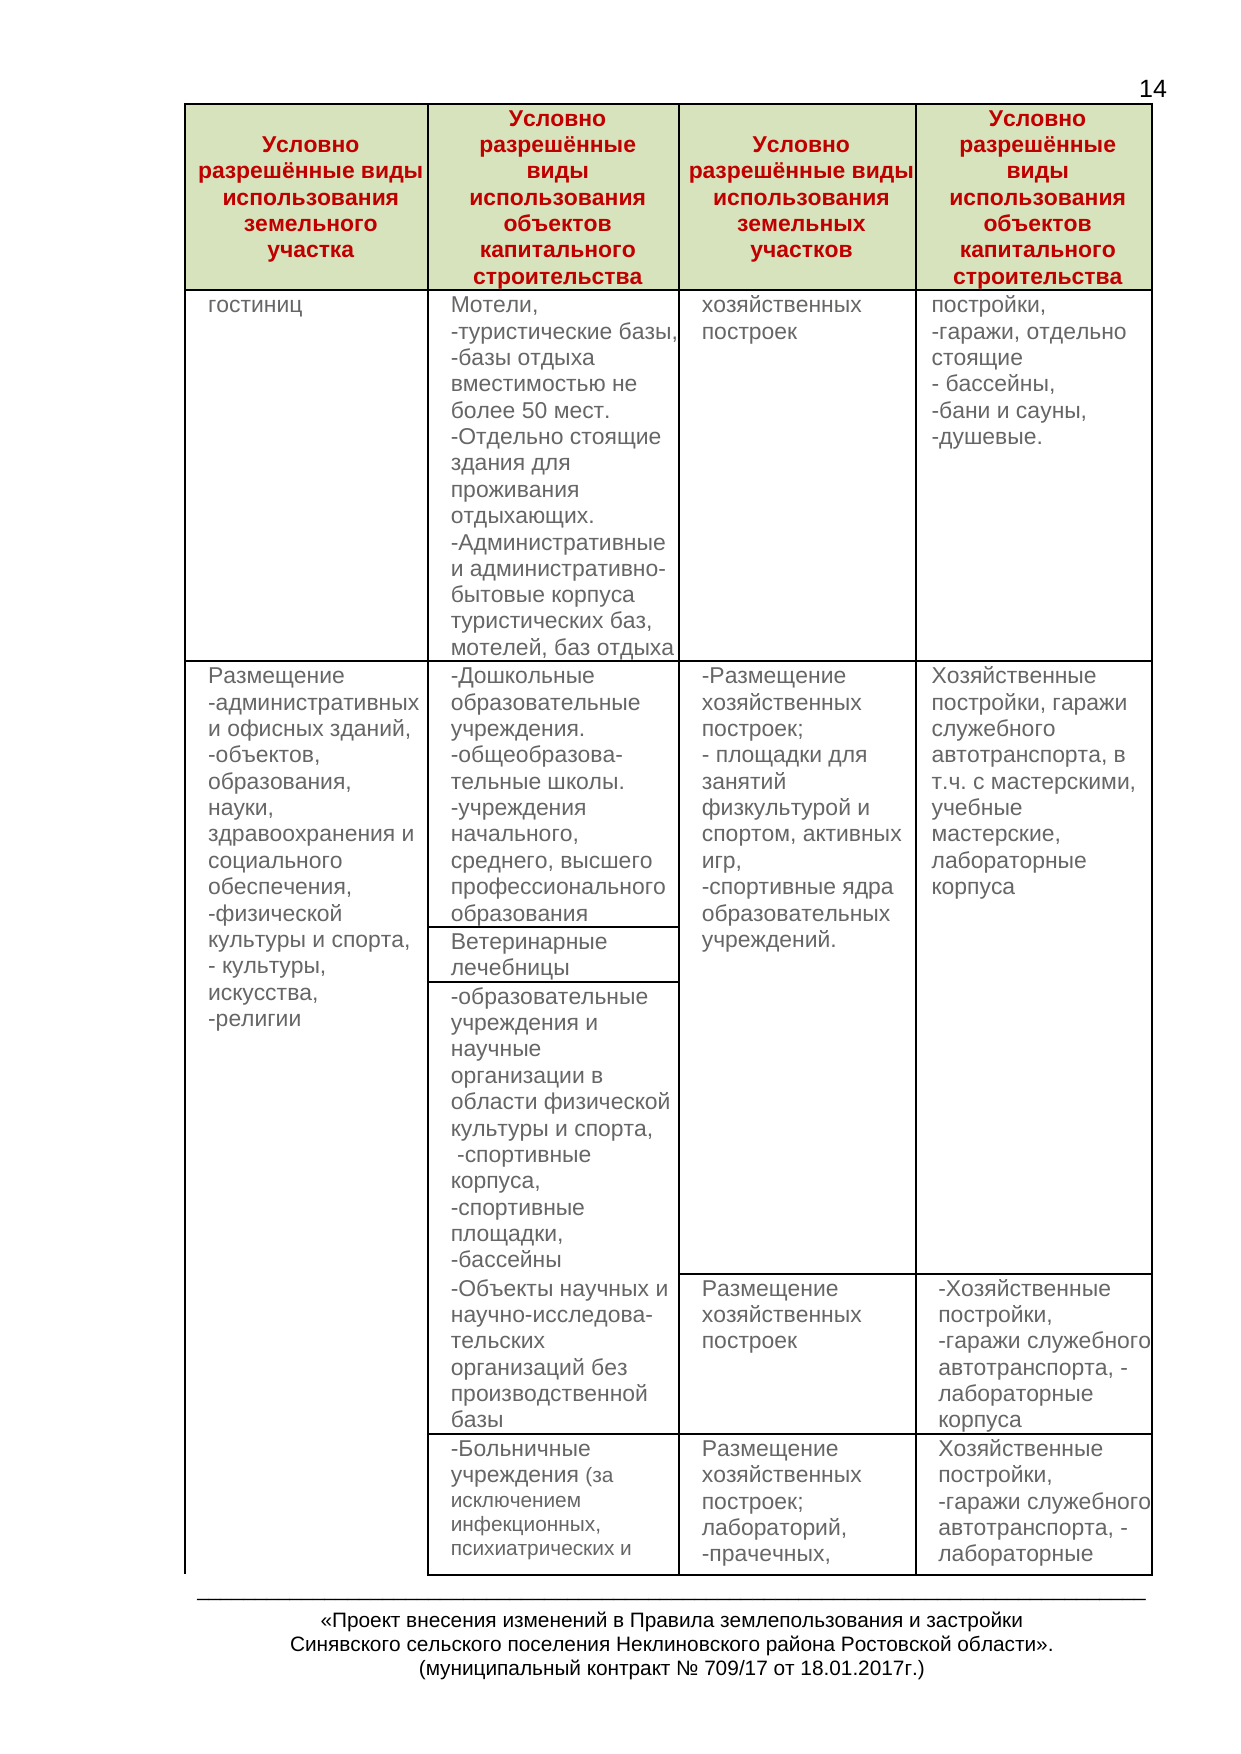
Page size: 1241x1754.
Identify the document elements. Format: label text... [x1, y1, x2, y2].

table_cell размещение гостиниц [186, 291, 427, 660]
table_cell -Хозяйственные постройки, -гаражи служебного автотранспорта, -лабораторные корпуса [917, 1275, 1151, 1433]
table_cell Размещение -административных и офисных зданий, -объектов, образования, науки, здравоохранения и социального обеспечения, -физической культуры и спорта, - культуры, искусства, -религии [186, 662, 427, 1574]
table_cell Хозяйственные постройки, -гаражи служебного автотранспорта, -лабораторные корпуса, -прачечные, -пищеблоки, -столовые, -морги. [917, 1435, 1151, 1574]
table_cell -Размещение хозяйственных построек; - площадки для занятий физкультурой и спортом, активных игр, -спортивные ядра образовательных учреждений. [680, 662, 915, 1273]
table_cell Мотели, -туристические базы, -базы отдыха вместимостью не более 50 мест. -Отдельно стоящие здания для проживания отдыхающих. -Административные и административно-бытовые корпуса туристических баз, мотелей, баз отдыха [429, 291, 678, 660]
table_cell -Дошкольные образовательные учреждения. -общеобразова-тельные школы. -учреждения начального, среднего, высшего профессионального образования [429, 662, 678, 926]
table_header Условно разрешённые виды использования земельного участка [186, 105, 427, 289]
table_cell -Хозяйственные постройки, -гаражи, отдельно стоящие - бассейны, -бани и сауны, -душевые. [917, 291, 1151, 660]
table_cell -образовательные учреждения и научные организации в области физической культуры и спорта, -спортивные корпуса, -спортивные площадки, -бассейны [429, 983, 678, 1273]
table_cell Размещение хозяйственных построек [680, 291, 915, 660]
table_cell Хозяйственные постройки, гаражи служебного автотранспорта, в т.ч. с мастерскими, учебные мастерские, лабораторные корпуса [917, 662, 1151, 1273]
table_header Условно разрешённые виды использования земельных участков [680, 105, 915, 289]
table_cell Размещение хозяйственных построек [680, 1275, 915, 1433]
table_header Условно разрешённые виды использования объектов капитального строительства [917, 105, 1151, 289]
table_cell -Объекты научных и научно-исследова-тельских организаций без производственной базы [429, 1273, 678, 1433]
table_header Условно разрешённые виды использования объектов капитального строительства [429, 105, 678, 289]
table_cell Размещение хозяйственных построек; лабораторий, -прачечных, -пищеблоков, -столовых, -моргов, -гаражей служебного и специального автотранспорта. [680, 1435, 915, 1574]
table_cell Ветеринарные лечебницы [429, 928, 678, 981]
